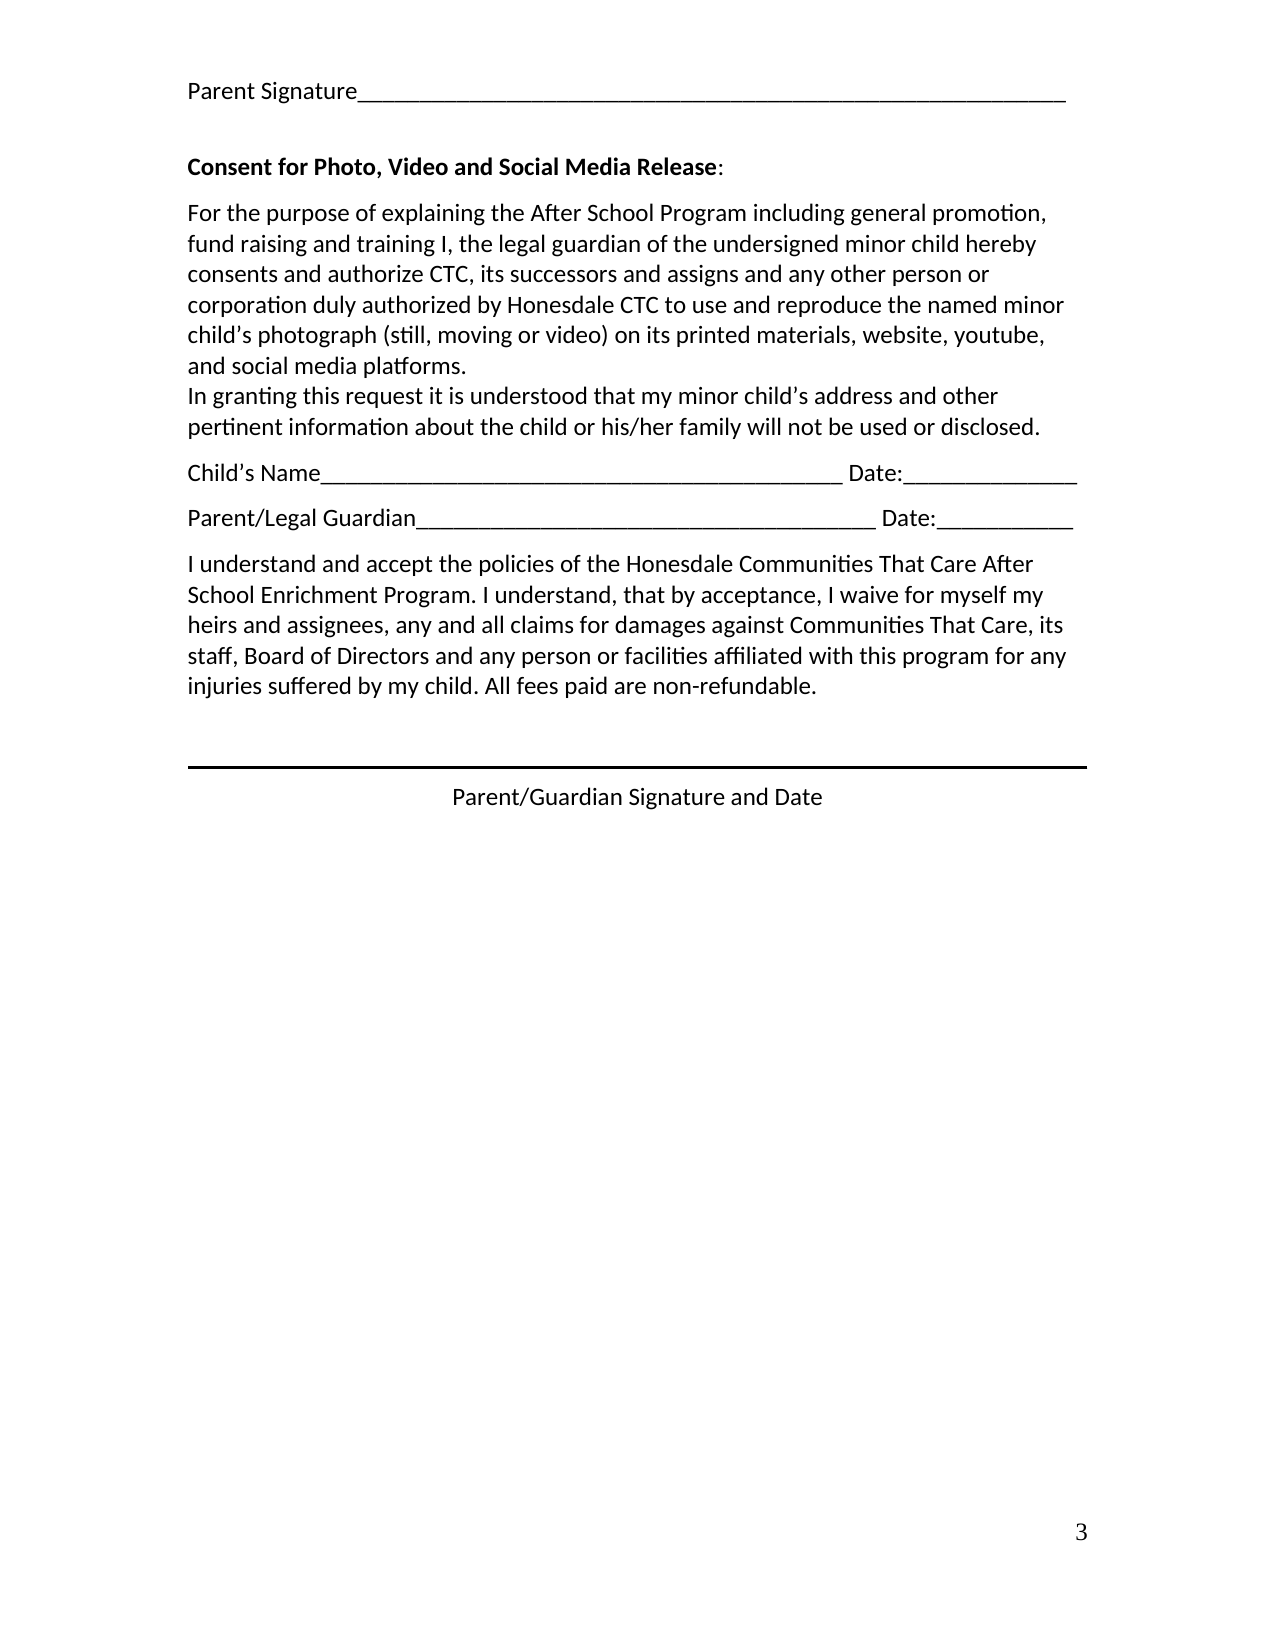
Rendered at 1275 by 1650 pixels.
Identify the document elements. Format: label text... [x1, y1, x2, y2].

text Parent/Legal Guardian_____________________________________ Date:___________ [187, 502, 1087, 533]
text Parent/Guardian Signature and Date [187, 781, 1087, 812]
text For the purpose of explaining the After School Program including general promotion, fund raising and training I, the legal guardian of the undersigned minor child hereby consents and authorize CTC, its successors and assigns and any other person or corporation duly authorized by Honesdale CTC to use and reproduce the named minor child’s photograph (still, moving or video) on its printed materials, website, youtube, and social media platforms. [187, 197, 1087, 380]
text I understand and accept the policies of the Honesdale Communities That Care After School Enrichment Program. I understand, that by acceptance, I waive for myself my heirs and assignees, any and all claims for damages against Communities That Care, its staff, Board of Directors and any person or facilities affiliated with this program for any injuries suffered by my child. All fees paid are non-refundable. [187, 548, 1087, 769]
text In granting this request it is understood that my minor child’s address and other pertinent information about the child or his/her family will not be used or disclosed. [187, 380, 1087, 441]
text Parent Signature_________________________________________________________ [187, 75, 1087, 106]
text Child’s Name__________________________________________ Date:______________ [187, 457, 1087, 487]
text Consent for Photo, Video and Social Media Release: [187, 151, 1087, 182]
